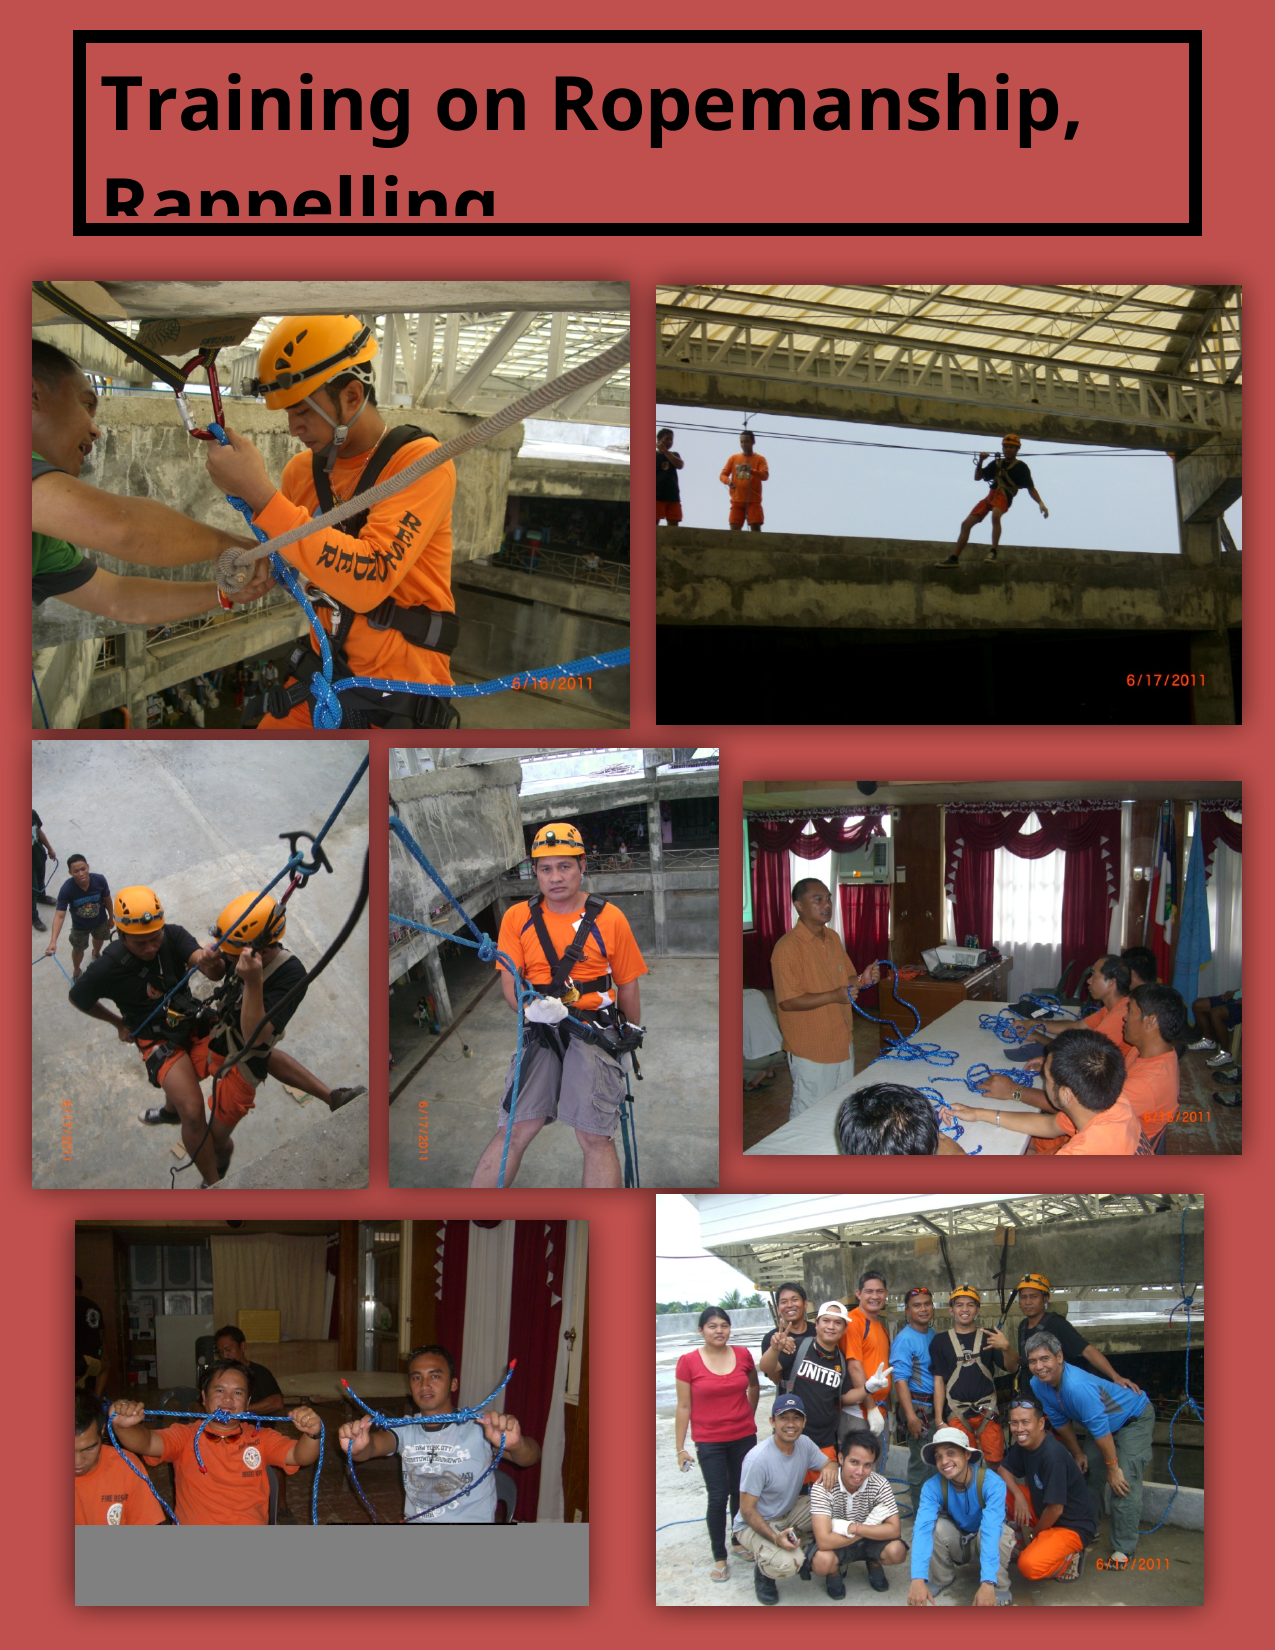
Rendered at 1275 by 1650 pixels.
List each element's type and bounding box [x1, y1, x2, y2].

picture [656, 285, 1242, 725]
picture [389, 748, 719, 1188]
picture [32, 281, 630, 729]
picture [656, 1194, 1204, 1606]
picture [32, 740, 369, 1189]
picture [75, 1220, 589, 1606]
picture [743, 781, 1242, 1155]
